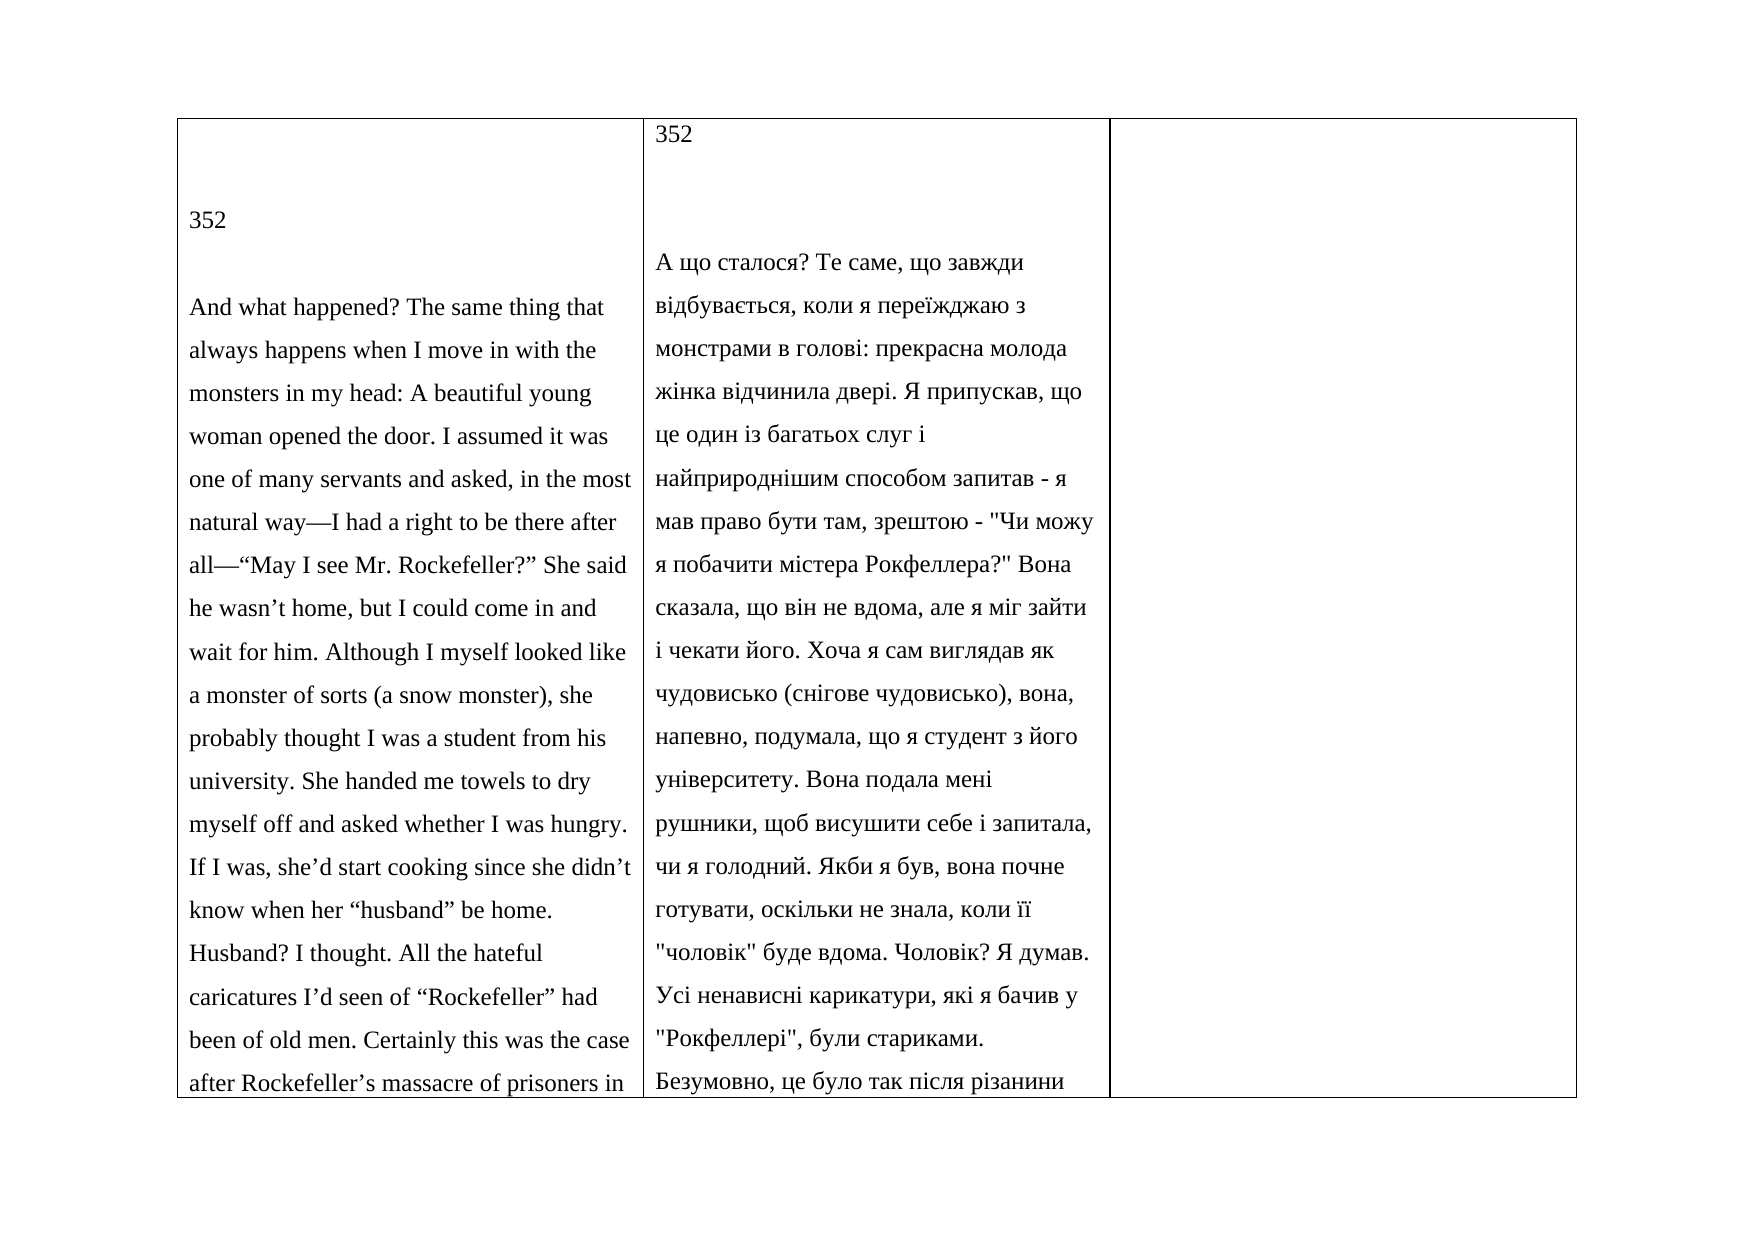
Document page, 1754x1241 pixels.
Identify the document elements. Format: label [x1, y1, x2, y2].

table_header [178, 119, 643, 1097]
table_header [1111, 119, 1576, 1097]
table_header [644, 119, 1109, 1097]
